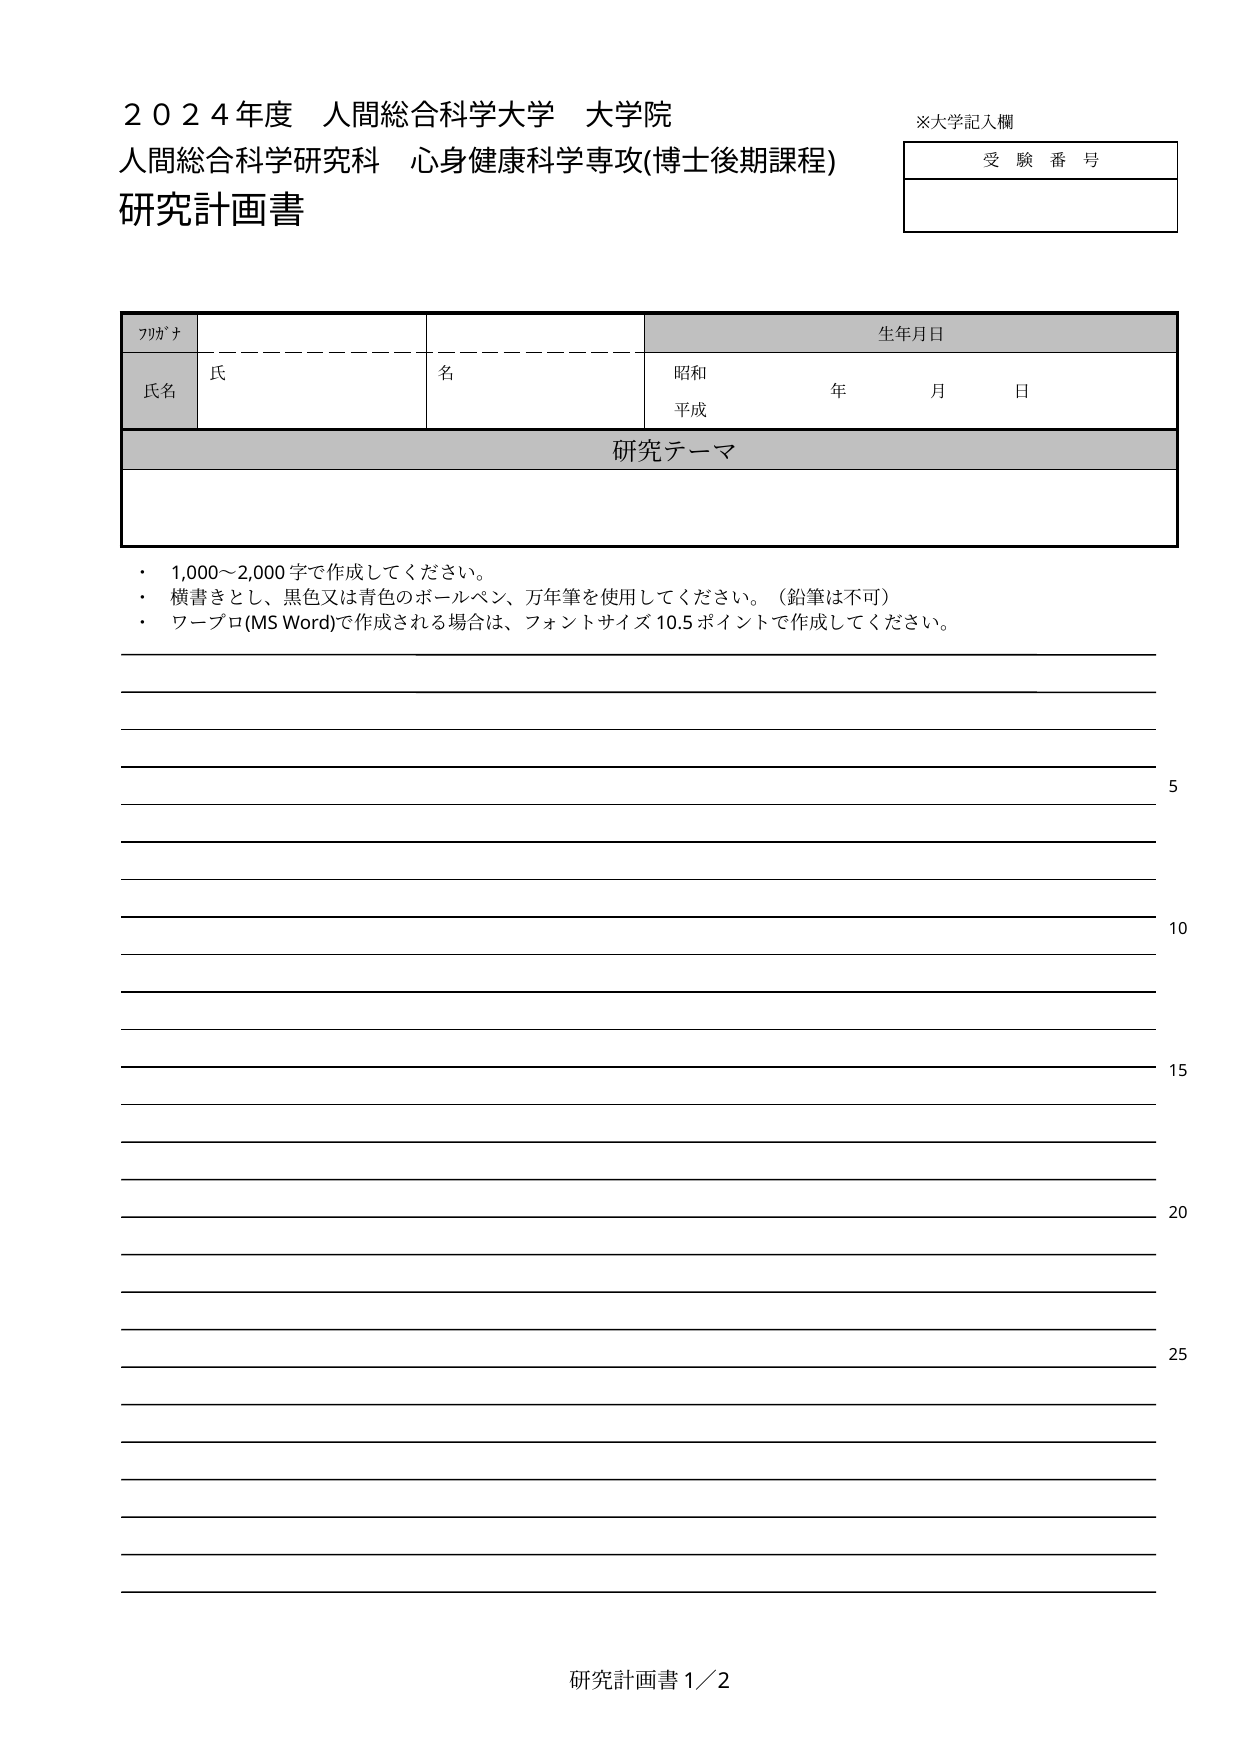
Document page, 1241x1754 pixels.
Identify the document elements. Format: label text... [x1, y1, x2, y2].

table_cell 名 [427, 352, 644, 428]
table_cell 氏 [198, 352, 426, 428]
table_header ﾌﾘｶﾞﾅ [123, 315, 197, 352]
table_cell 年 月 日 [735, 353, 1176, 428]
table_header 生年月日 [645, 315, 1176, 352]
table_cell 氏名 [123, 353, 197, 428]
table_cell 研究テーマ [123, 431, 1176, 469]
table_cell 昭和 平成 [645, 353, 735, 428]
table_header [198, 315, 426, 352]
table_cell [123, 470, 1176, 545]
table_header [427, 315, 644, 352]
